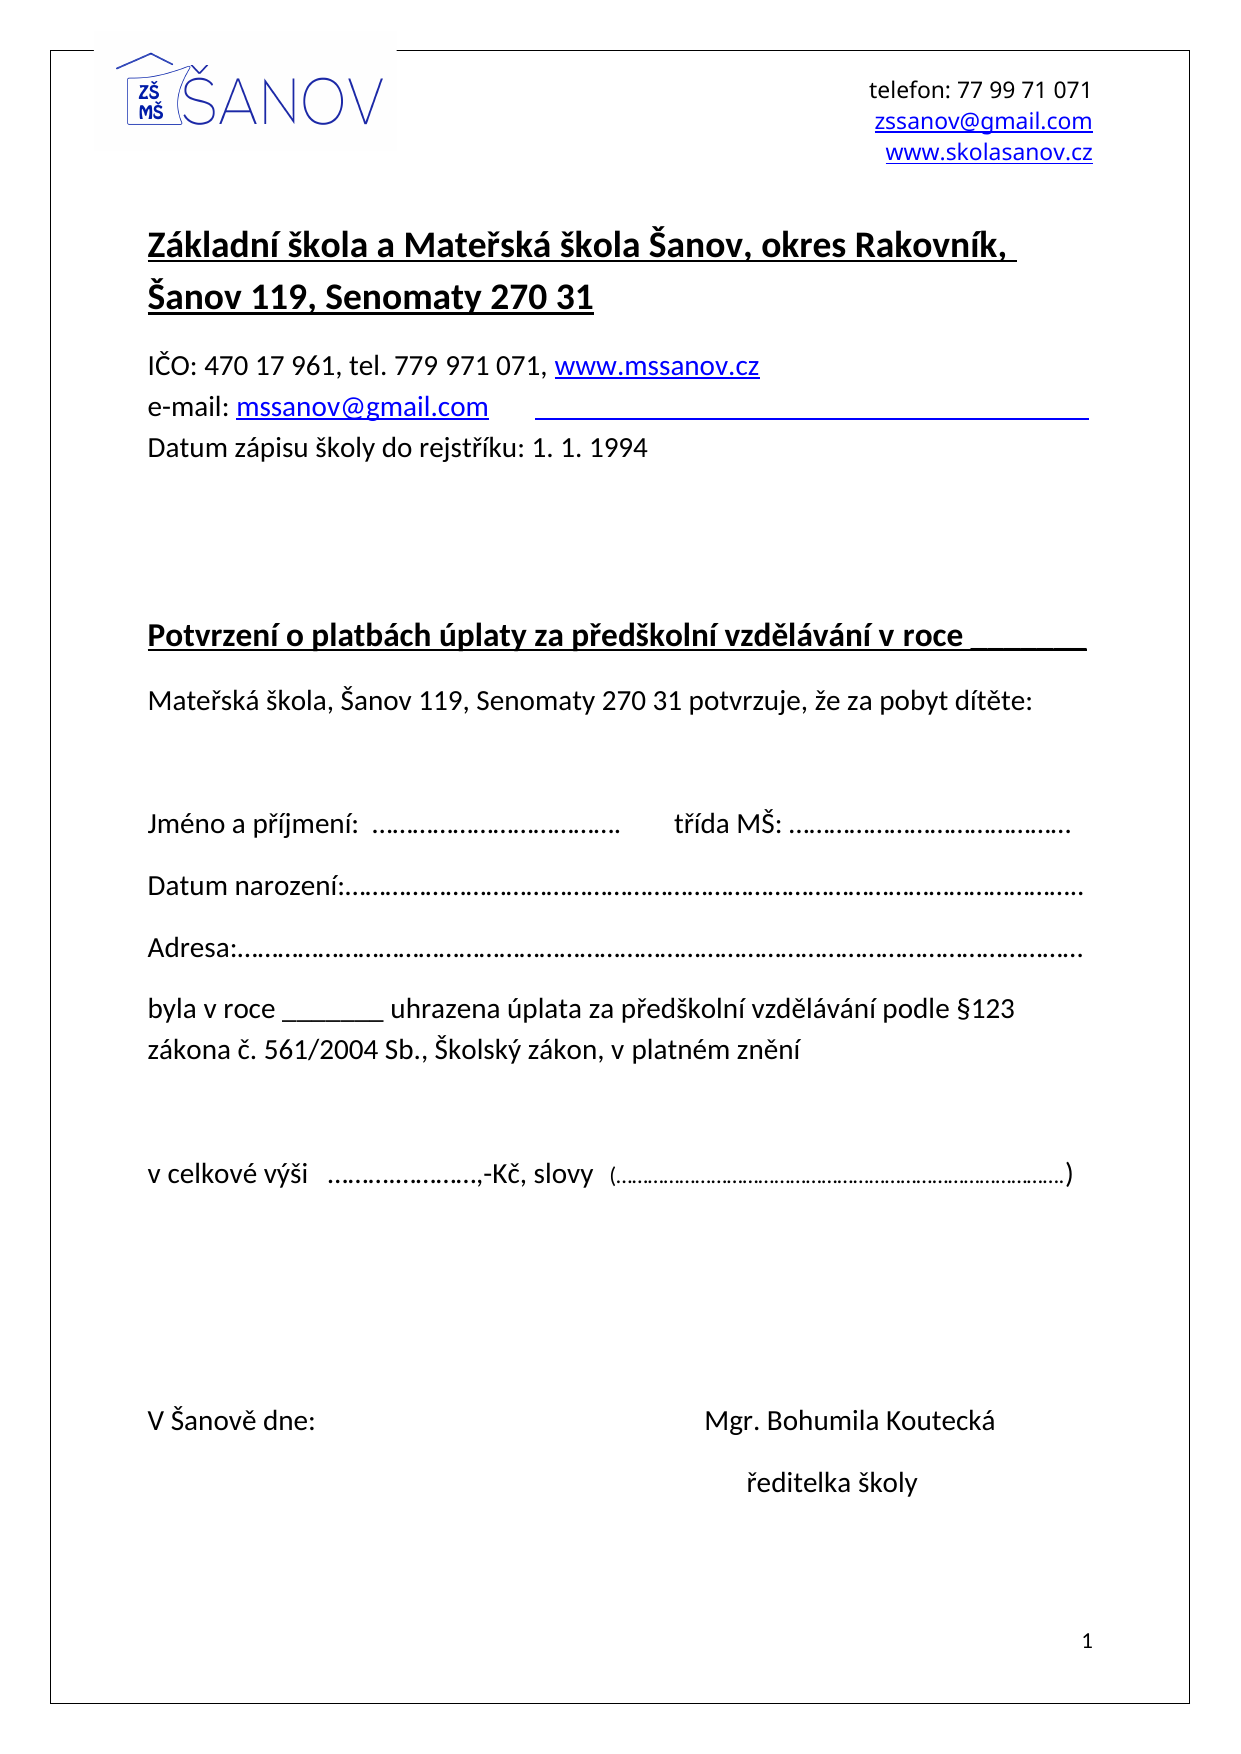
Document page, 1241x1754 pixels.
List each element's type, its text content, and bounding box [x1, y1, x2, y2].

text Jméno a příjmení: ………………………………. třída MŠ: …………………………………… [147, 805, 1093, 841]
picture [93, 31, 397, 151]
text byla v roce _______ uhrazena úplata za předškolní vzdělávání podle §123 zákona č. 561/2004 Sb., Školský zákon, v platném znění [147, 990, 1093, 1067]
text ředitelka školy [147, 1464, 1093, 1499]
text v celkové výši ……….…………,-Kč, slovy (………………………………………………………………………….) [147, 1155, 1093, 1191]
text Potvrzení o platbách úplaty za předškolní vzdělávání v roce _______ [147, 614, 1093, 655]
text IČO: 470 17 961, tel. 779 971 071, www.mssanov.cz e-mail: mssanov@gmail.com Datum zápisu školy do rejstříku: 1. 1. 1994 [147, 347, 1093, 464]
text Datum narození:……………………………………………………………………………………………….. [147, 867, 1093, 902]
text V Šanově dne: Mgr. Bohumila Koutecká [147, 1402, 1093, 1438]
text Mateřská škola, Šanov 119, Senomaty 270 31 potvrzuje, že za pobyt dítěte: [147, 682, 1093, 717]
text Adresa:……………………………………………………………………………………………………………… [147, 929, 1093, 964]
text Základní škola a Mateřská škola Šanov, okres Rakovník, Šanov 119, Senomaty 270 31 [147, 221, 1093, 319]
